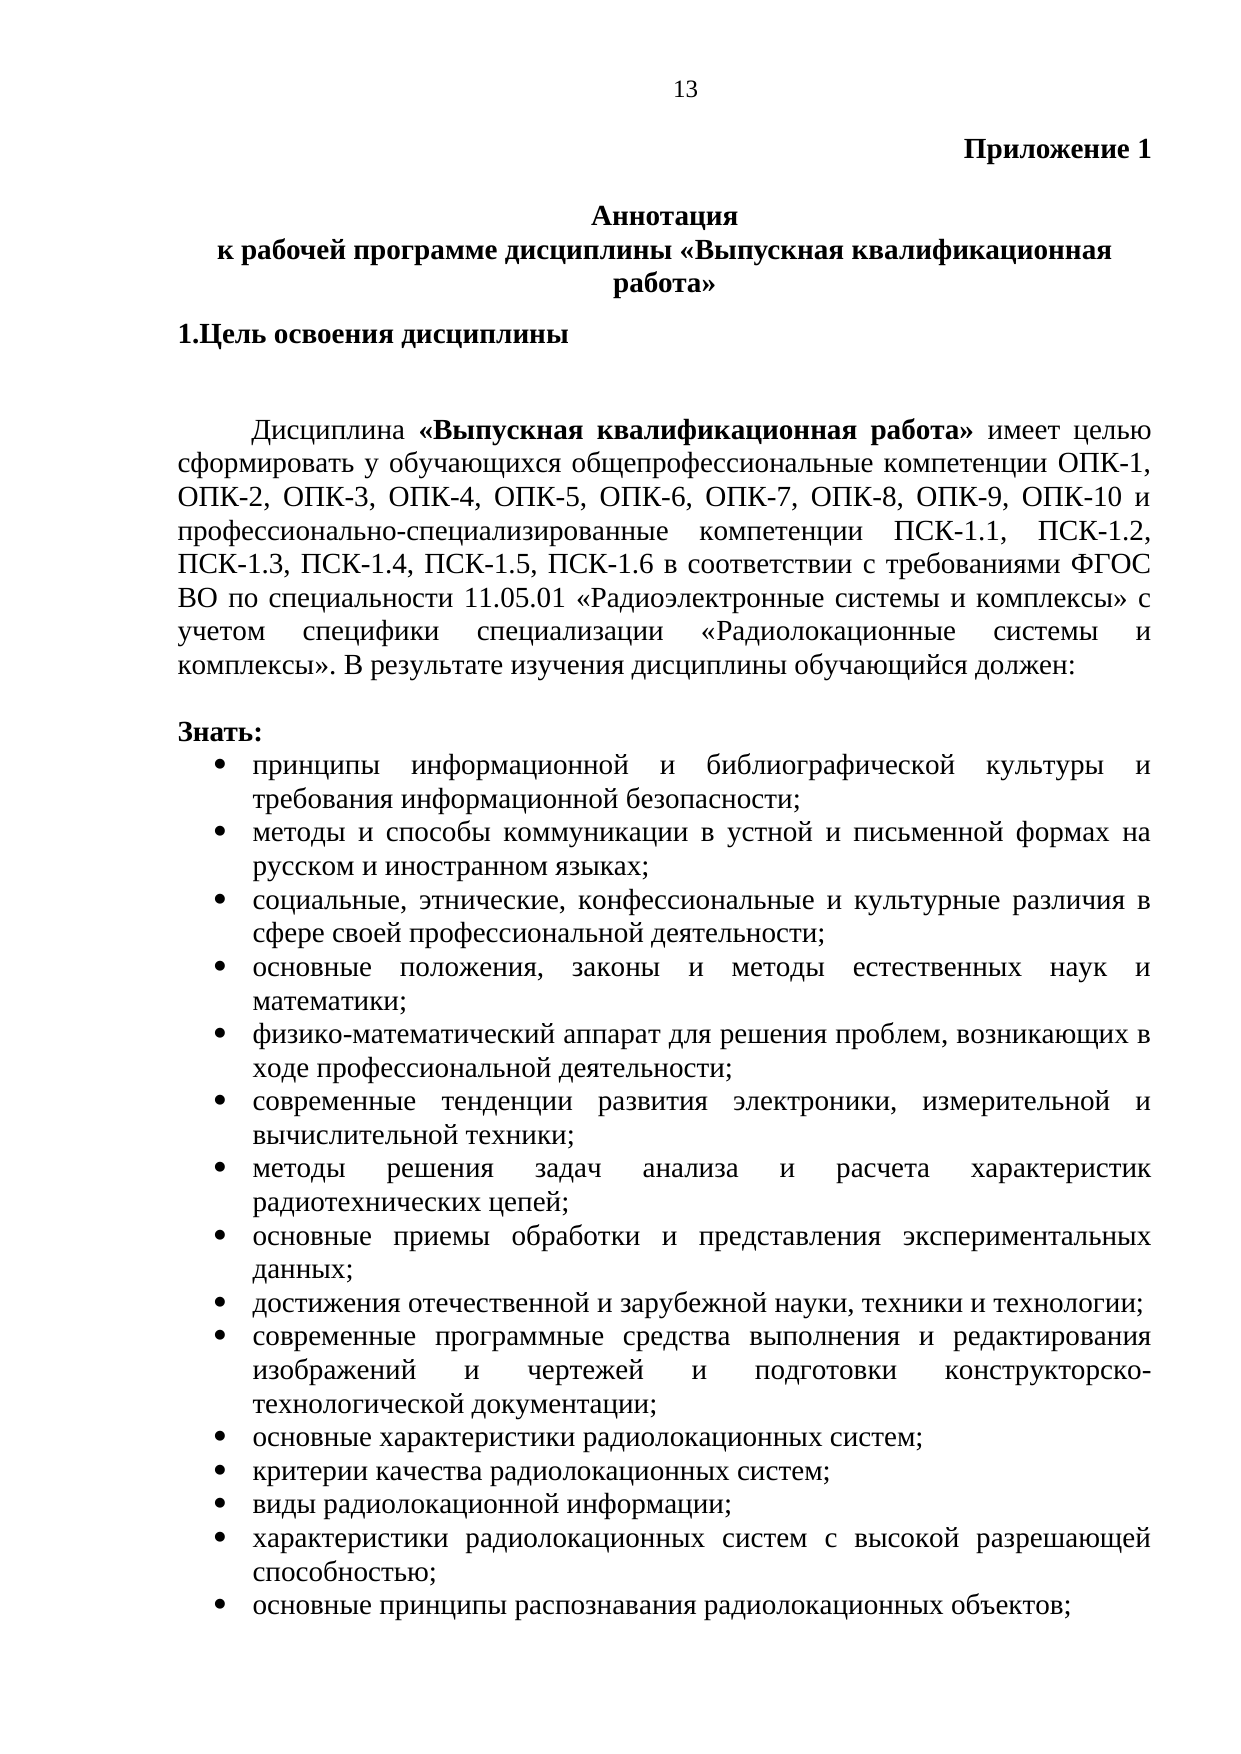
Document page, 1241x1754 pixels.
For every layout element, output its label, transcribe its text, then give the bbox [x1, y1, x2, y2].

list методы решения задач анализа и расчета характеристик радиотехнических цепей; [215, 1151, 1152, 1218]
list современные тенденции развития электроники, измерительной и вычислительной техники; [215, 1083, 1152, 1151]
list основные приемы обработки и представления экспериментальных данных; [215, 1218, 1152, 1285]
text Знать: [177, 714, 1152, 747]
list современные программные средства выполнения и редактирования изображений и чертежей и подготовки конструкторско-технологической документации; [215, 1318, 1152, 1419]
list основные принципы распознавания радиолокационных объектов; [215, 1587, 1152, 1621]
list социальные, этнические, конфессиональные и культурные различия в сфере своей профессиональной деятельности; [215, 882, 1152, 949]
list методы и способы коммуникации в устной и письменной формах на русском и иностранном языках; [215, 814, 1152, 882]
text Аннотация [177, 198, 1152, 232]
list принципы информационной и библиографической культуры и требования информационной безопасности; [215, 747, 1152, 814]
text 1.Цель освоения дисциплины [177, 316, 1152, 349]
list основные положения, законы и методы естественных наук и математики; [215, 949, 1152, 1016]
text к рабочей программе дисциплины «Выпускная квалификационная работа» [177, 232, 1152, 299]
list критерии качества радиолокационных систем; [215, 1453, 1152, 1487]
list физико-математический аппарат для решения проблем, возникающих в ходе профессиональной деятельности; [215, 1016, 1152, 1083]
list виды радиолокационной информации; [215, 1487, 1152, 1520]
list достижения отечественной и зарубежной науки, техники и технологии; [215, 1285, 1152, 1318]
text Дисциплина «Выпускная квалификационная работа» имеет целью сформировать у обучающихся общепрофессиональные компетенции OПК-1, OПК-2, OПК-3, OПК-4, OПК-5, OПК-6, OПК-7, OПК-8, OПК-9, OПК-10 и профессионально-специализированные компетенции ПСК-1.1, ПСК-1.2, ПСК-1.3, ПСК-1.4, ПСК-1.5, ПСК-1.6 в соответствии с требованиями ФГОС ВО по специальности 11.05.01 «Радиоэлектронные системы и комплексы» с учетом специфики специализации «Радиолокационные системы и комплексы». В результате изучения дисциплины обучающийся должен: [177, 412, 1152, 680]
text Приложение 1 [177, 131, 1152, 165]
list основные характеристики радиолокационных систем; [215, 1419, 1152, 1453]
list характеристики радиолокационных систем с высокой разрешающей способностью; [215, 1520, 1152, 1587]
